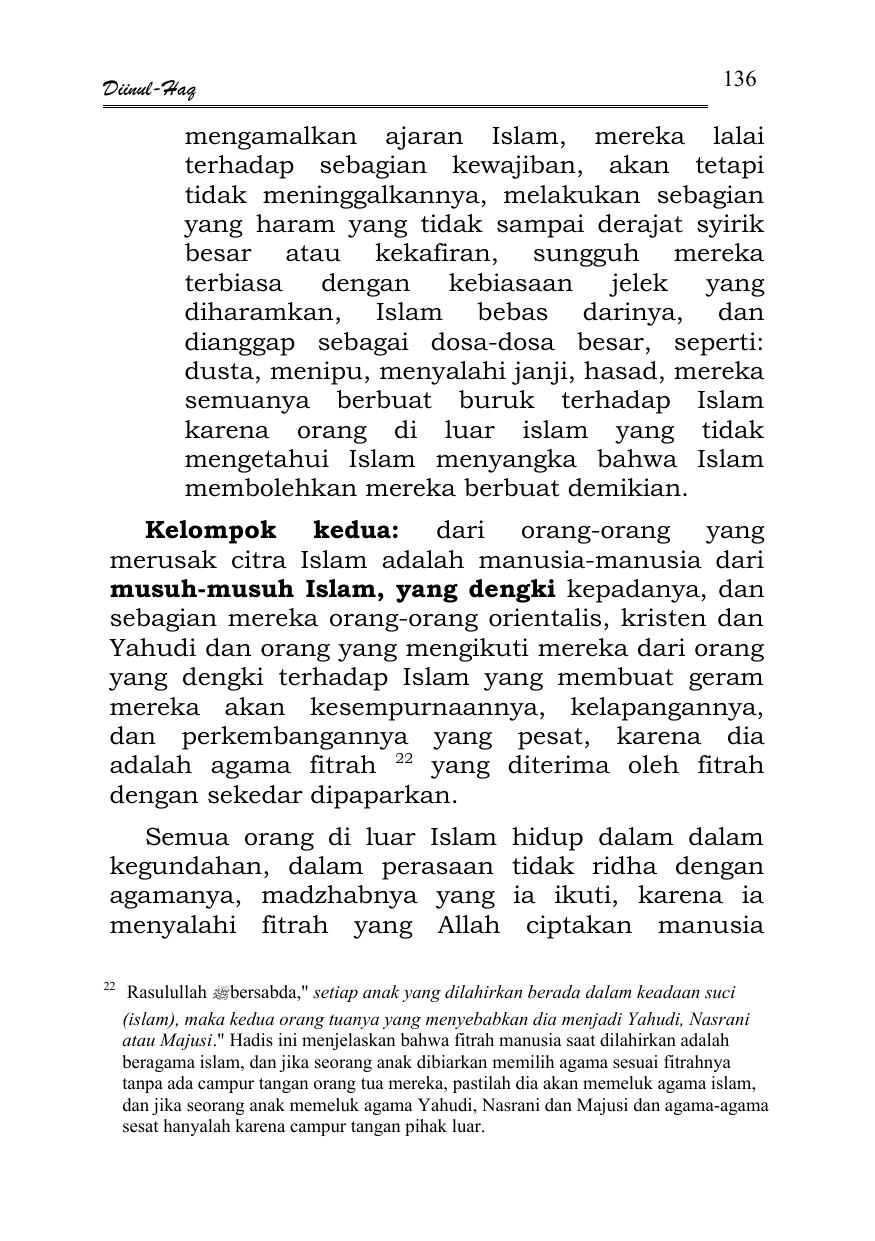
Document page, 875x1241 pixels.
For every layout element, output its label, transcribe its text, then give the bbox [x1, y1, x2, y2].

text Kelompok kedua: dari orang-orang yang merusak citra Islam adalah manusia-manusia dari musuh-musuh Islam, yang dengki kepadanya, dan sebagian mereka orang-orang orientalis, kristen dan Yahudi dan orang yang mengikuti mereka dari orang yang dengki terhadap Islam yang membuat geram mereka akan kesempurnaannya, kelapangannya, dan perkembangannya yang pesat, karena dia adalah agama fitrah yang diterima oleh fitrah dengan sekedar dipaparkan. [109, 515, 765, 809]
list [141, 121, 765, 503]
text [109, 821, 765, 939]
